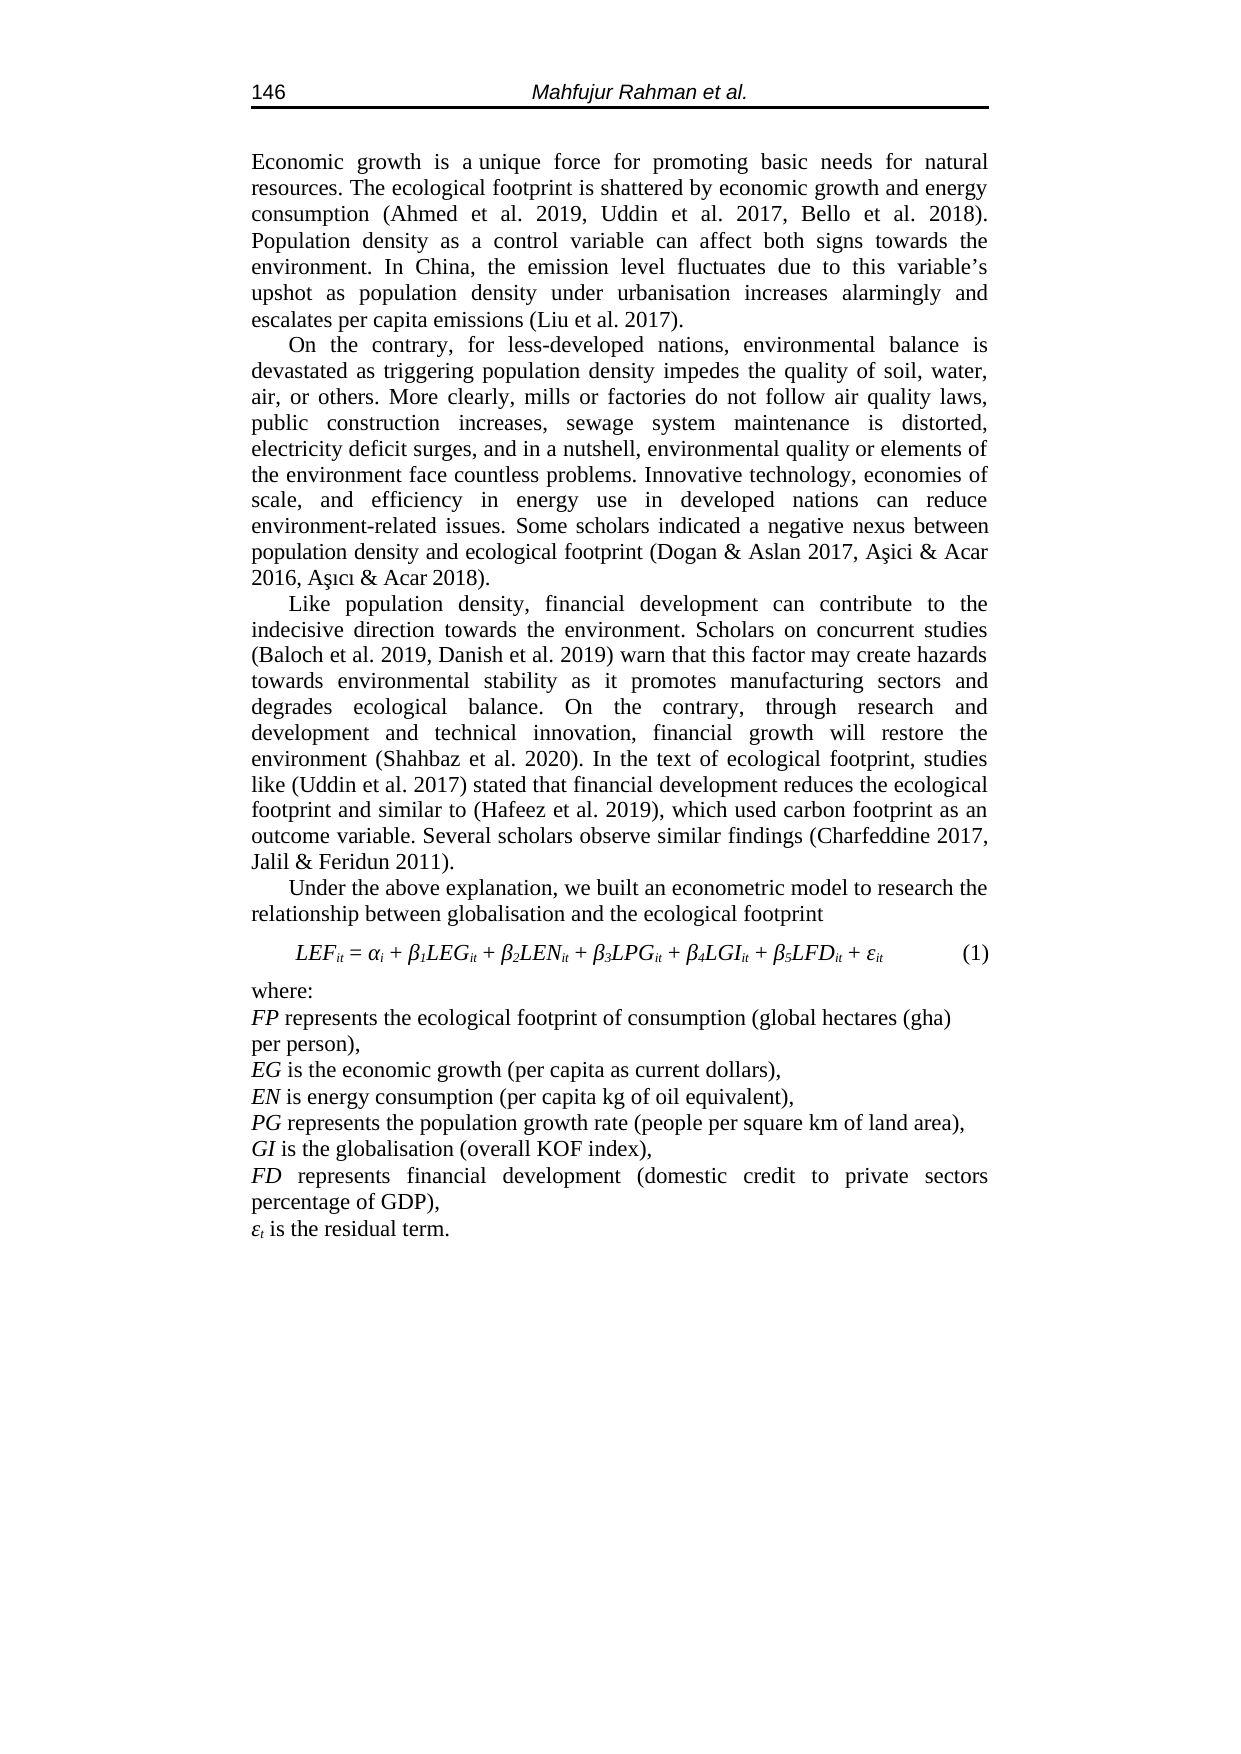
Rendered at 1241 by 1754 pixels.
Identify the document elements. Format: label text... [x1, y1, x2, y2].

text FD represents financial development (domestic credit to private sectors percentage of GDP), [251, 1162, 989, 1214]
text Like population density, financial development can contribute to the indecisive direction towards the environment. Scholars on concurrent studies (Baloch et al. 2019, Danish et al. 2019) warn that this factor may create hazards towards environmental stability as it promotes manufacturing sectors and degrades ecological balance. On the contrary, through research and development and technical innovation, financial growth will restore the environment (Shahbaz et al. 2020). In the text of ecological footprint, studies like (Uddin et al. 2017) stated that financial development reduces the ecological footprint and similar to (Hafeez et al. 2019), which used carbon footprint as an outcome variable. Several scholars observe similar findings (Charfeddine 2017, Jalil & Feridun 2011). [251, 590, 989, 874]
text FP represents the ecological footprint of consumption (global hectares (gha) per person), [251, 1004, 989, 1056]
text EG is the economic growth (per capita as current dollars), [251, 1056, 989, 1083]
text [251, 148, 989, 332]
text εt is the residual term. [251, 1214, 989, 1241]
text On the contrary, for less-developed nations, environmental balance is devastated as triggering population density impedes the quality of soil, water, air, or others. More clearly, mills or factories do not follow air quality laws, public construction increases, sewage system maintenance is distorted, electricity deficit surges, and in a nutshell, environmental quality or elements of the environment face countless problems. Innovative technology, economies of scale, and efficiency in energy use in developed nations can reduce environment-related issues. Some scholars indicated a negative nexus between population density and ecological footprint (Dogan & Aslan 2017, Aşici & Acar 2016, Aşıcı & Acar 2018). [251, 332, 989, 590]
text LEFit = αi + β1LEGit + β2LENit + β3LPGit + β4LGIit + β5LFDit + εit (1) [295, 938, 989, 965]
text EN is energy consumption (per capita kg of oil equivalent), [251, 1083, 989, 1109]
text Under the above explanation, we built an econometric model to research the relationship between globalisation and the ecological footprint [251, 874, 989, 926]
text GI is the globalisation (overall KOF index), [251, 1136, 989, 1162]
text where: [251, 977, 989, 1004]
text PG represents the population growth rate (people per square km of land area), [251, 1109, 989, 1136]
